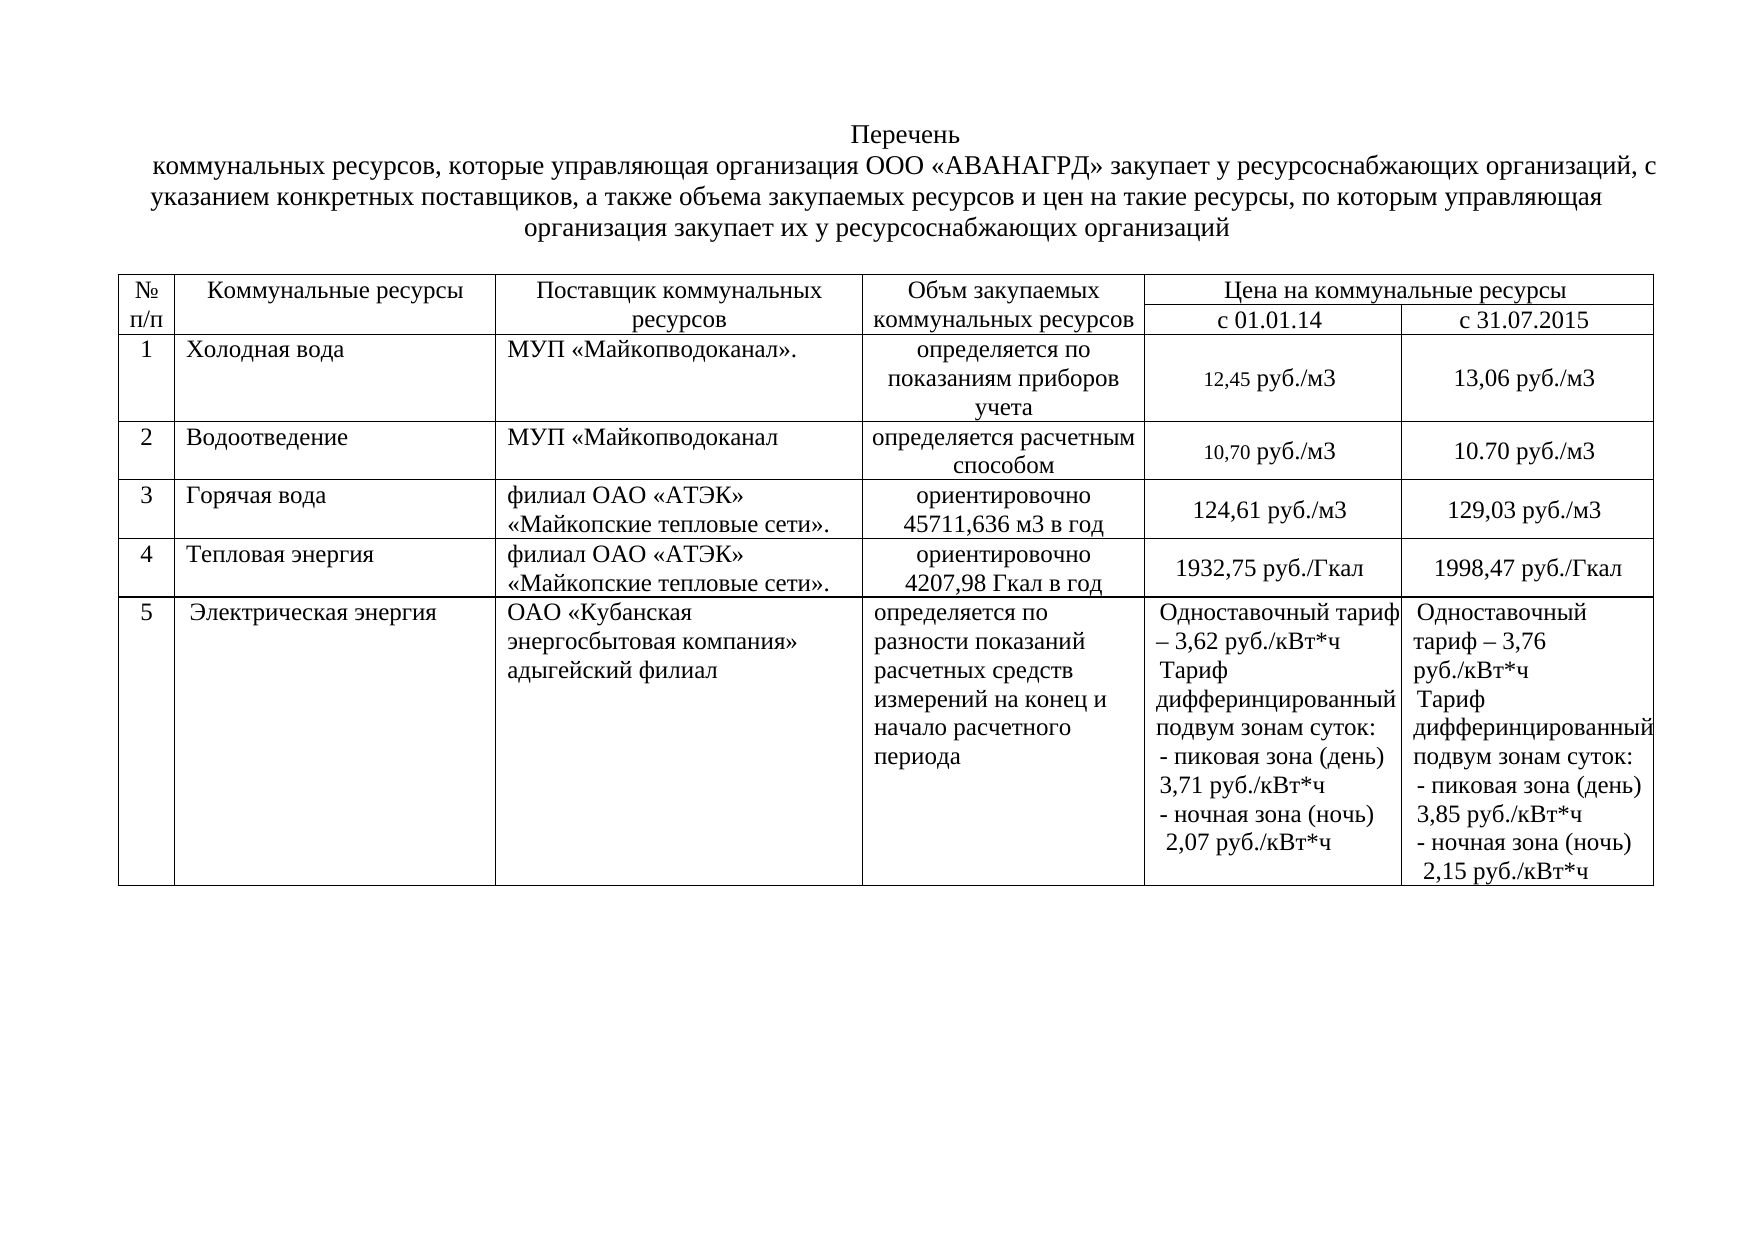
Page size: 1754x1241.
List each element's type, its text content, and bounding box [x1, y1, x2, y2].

table_cell ОАО «Кубанская энергосбытовая компания» адыгейский филиал [496, 598, 862, 885]
table_cell филиал ОАО «АТЭК» «Майкопские тепловые сети». [496, 480, 862, 538]
table_cell 13,06 руб./м3 [1402, 335, 1653, 421]
text Перечень [89, 118, 1665, 149]
table_cell филиал ОАО «АТЭК» «Майкопские тепловые сети». [496, 539, 862, 596]
table_cell 3 [119, 480, 174, 538]
table_header Поставщик коммунальных ресурсов [496, 275, 862, 333]
table_header Объм закупаемых коммунальных ресурсов [863, 275, 1144, 333]
table_cell Тепловая энергия [175, 539, 495, 596]
table_cell ориентировочно 4207,98 Гкал в год [863, 539, 1144, 596]
table_cell 12,45 руб./м3 [1145, 335, 1401, 421]
text коммунальных ресурсов, которые управляющая организация ООО «АВАНАГРД» закупает у ресурсоснабжающих организаций, с указанием конкретных поставщиков, а также объема закупаемых ресурсов и цен на такие ресурсы, по которым управляющая организация закупает их у ресурсоснабжающих организаций [89, 149, 1665, 243]
table_header Цена на коммунальные ресурсы [1145, 275, 1653, 304]
table_cell Водоотведение [175, 422, 495, 479]
table_header № п/п [119, 275, 174, 333]
table_cell 1932,75 руб./Гкал [1145, 539, 1401, 596]
table_cell 1 [119, 335, 174, 421]
table_cell определяется по показаниям приборов учета [863, 335, 1144, 421]
table_header Коммунальные ресурсы [175, 275, 495, 333]
table_cell 129,03 руб./м3 [1402, 480, 1653, 538]
table_cell 10.70 руб./м3 [1402, 422, 1653, 479]
table_cell с 01.01.14 [1145, 305, 1401, 333]
table_cell МУП «Майкопводоканал [496, 422, 862, 479]
table_cell 2 [119, 422, 174, 479]
table_cell 4 [119, 539, 174, 596]
table_cell МУП «Майкопводоканал». [496, 335, 862, 421]
table_cell Электрическая энергия [175, 598, 495, 885]
table_cell 10,70 руб./м3 [1145, 422, 1401, 479]
table_cell определяется по разности показаний расчетных средств измерений на конец и начало расчетного периода [863, 598, 1144, 885]
table_cell Одноставочный тариф – 3,62 руб./кВт*ч Тариф дифферинцированный подвум зонам суток: - пиковая зона (день) 3,71 руб./кВт*ч - ночная зона (ночь) 2,07 руб./кВт*ч [1145, 598, 1401, 885]
table_cell ориентировочно 45711,636 м3 в год [863, 480, 1144, 538]
table_cell Одноставочный тариф – 3,76 руб./кВт*ч Тариф дифферинцированный подвум зонам суток: - пиковая зона (день) 3,85 руб./кВт*ч - ночная зона (ночь) 2,15 руб./кВт*ч [1402, 598, 1653, 885]
table_cell Холодная вода [175, 335, 495, 421]
table_cell 1998,47 руб./Гкал [1402, 539, 1653, 596]
table_cell с 31.07.2015 [1402, 305, 1653, 333]
table_cell определяется расчетным способом [863, 422, 1144, 479]
table_cell Горячая вода [175, 480, 495, 538]
table_cell 5 [119, 598, 174, 885]
table_cell 124,61 руб./м3 [1145, 480, 1401, 538]
